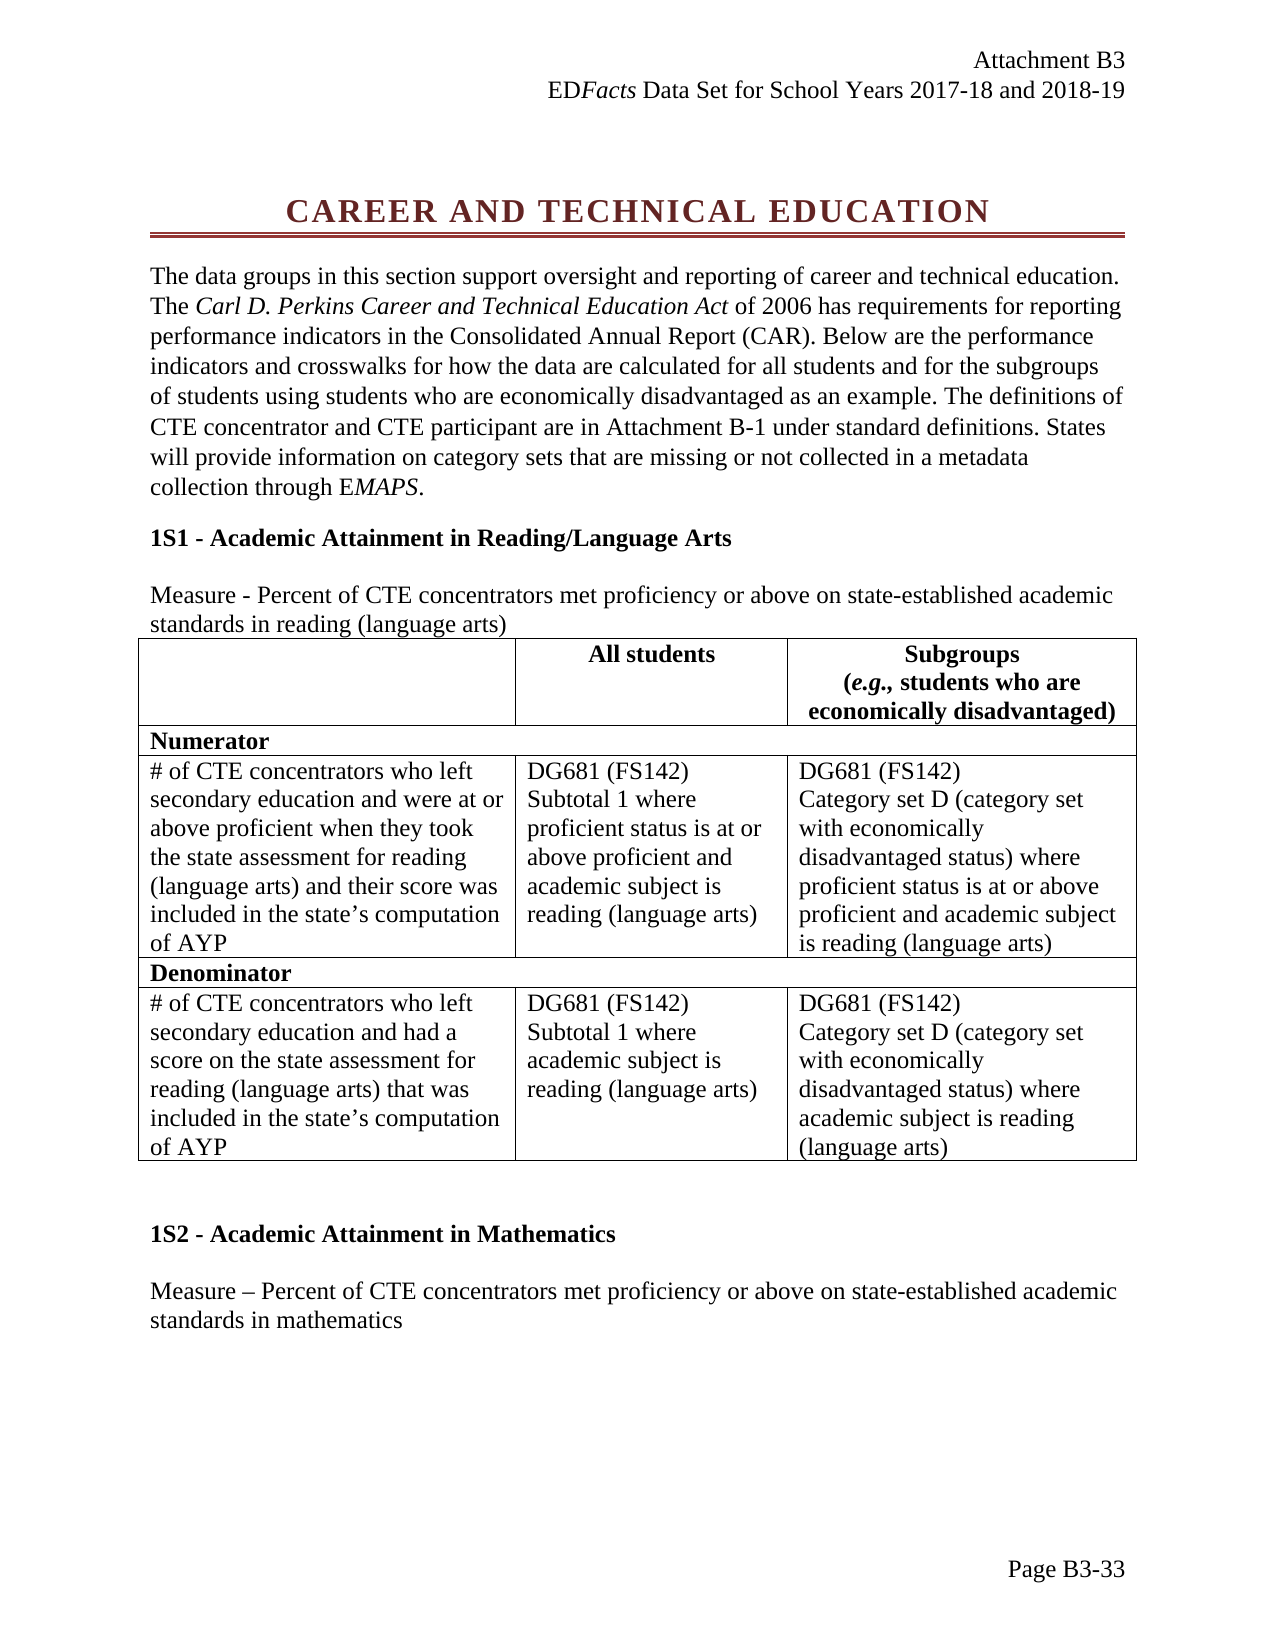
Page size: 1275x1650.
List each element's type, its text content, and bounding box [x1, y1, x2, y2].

table_header [139, 639, 515, 725]
table_cell DG681 (FS142) Subtotal 1 where proficient status is at or above proficient and academic subject is reading (language arts) [516, 756, 787, 957]
text 1S1 - Academic Attainment in Reading/Language Arts [150, 523, 1125, 551]
table_cell Denominator [139, 958, 1136, 987]
table_cell DG681 (FS142) Subtotal 1 where academic subject is reading (language arts) [516, 988, 787, 1160]
text The data groups in this section support oversight and reporting of career and technical education. The Carl D. Perkins Career and Technical Education Act of 2006 has requirements for reporting performance indicators in the Consolidated Annual Report (CAR). Below are the performance indicators and crosswalks for how the data are calculated for all students and for the subgroups of students using students who are economically disadvantaged as an example. The definitions of CTE concentrator and CTE participant are in Attachment B-1 under standard definitions. States will provide information on category sets that are missing or not collected in a metadata collection through EMAPS. [150, 261, 1125, 501]
text Measure – Percent of CTE concentrators met proficiency or above on state-established academic standards in mathematics [150, 1276, 1125, 1334]
text 1S2 - Academic Attainment in Mathematics [150, 1219, 1125, 1248]
text Measure - Percent of CTE concentrators met proficiency or above on state-established academic standards in reading (language arts) [150, 580, 1125, 638]
table_cell DG681 (FS142) Category set D (category set with economically disadvantaged status) where proficient status is at or above proficient and academic subject is reading (language arts) [788, 756, 1136, 957]
table_cell # of CTE concentrators who left secondary education and had a score on the state assessment for reading (language arts) that was included in the state’s computation of AYP [139, 988, 515, 1160]
table_cell DG681 (FS142) Category set D (category set with economically disadvantaged status) where academic subject is reading (language arts) [788, 988, 1136, 1160]
table_header Subgroups (e.g., students who are economically disadvantaged) [788, 639, 1136, 725]
table_cell Numerator [139, 726, 1136, 755]
table_header All students [516, 639, 787, 725]
table_cell # of CTE concentrators who left secondary education and were at or above proficient when they took the state assessment for reading (language arts) and their score was included in the state’s computation of AYP [139, 756, 515, 957]
subtitle Career and Technical education [150, 192, 1125, 232]
